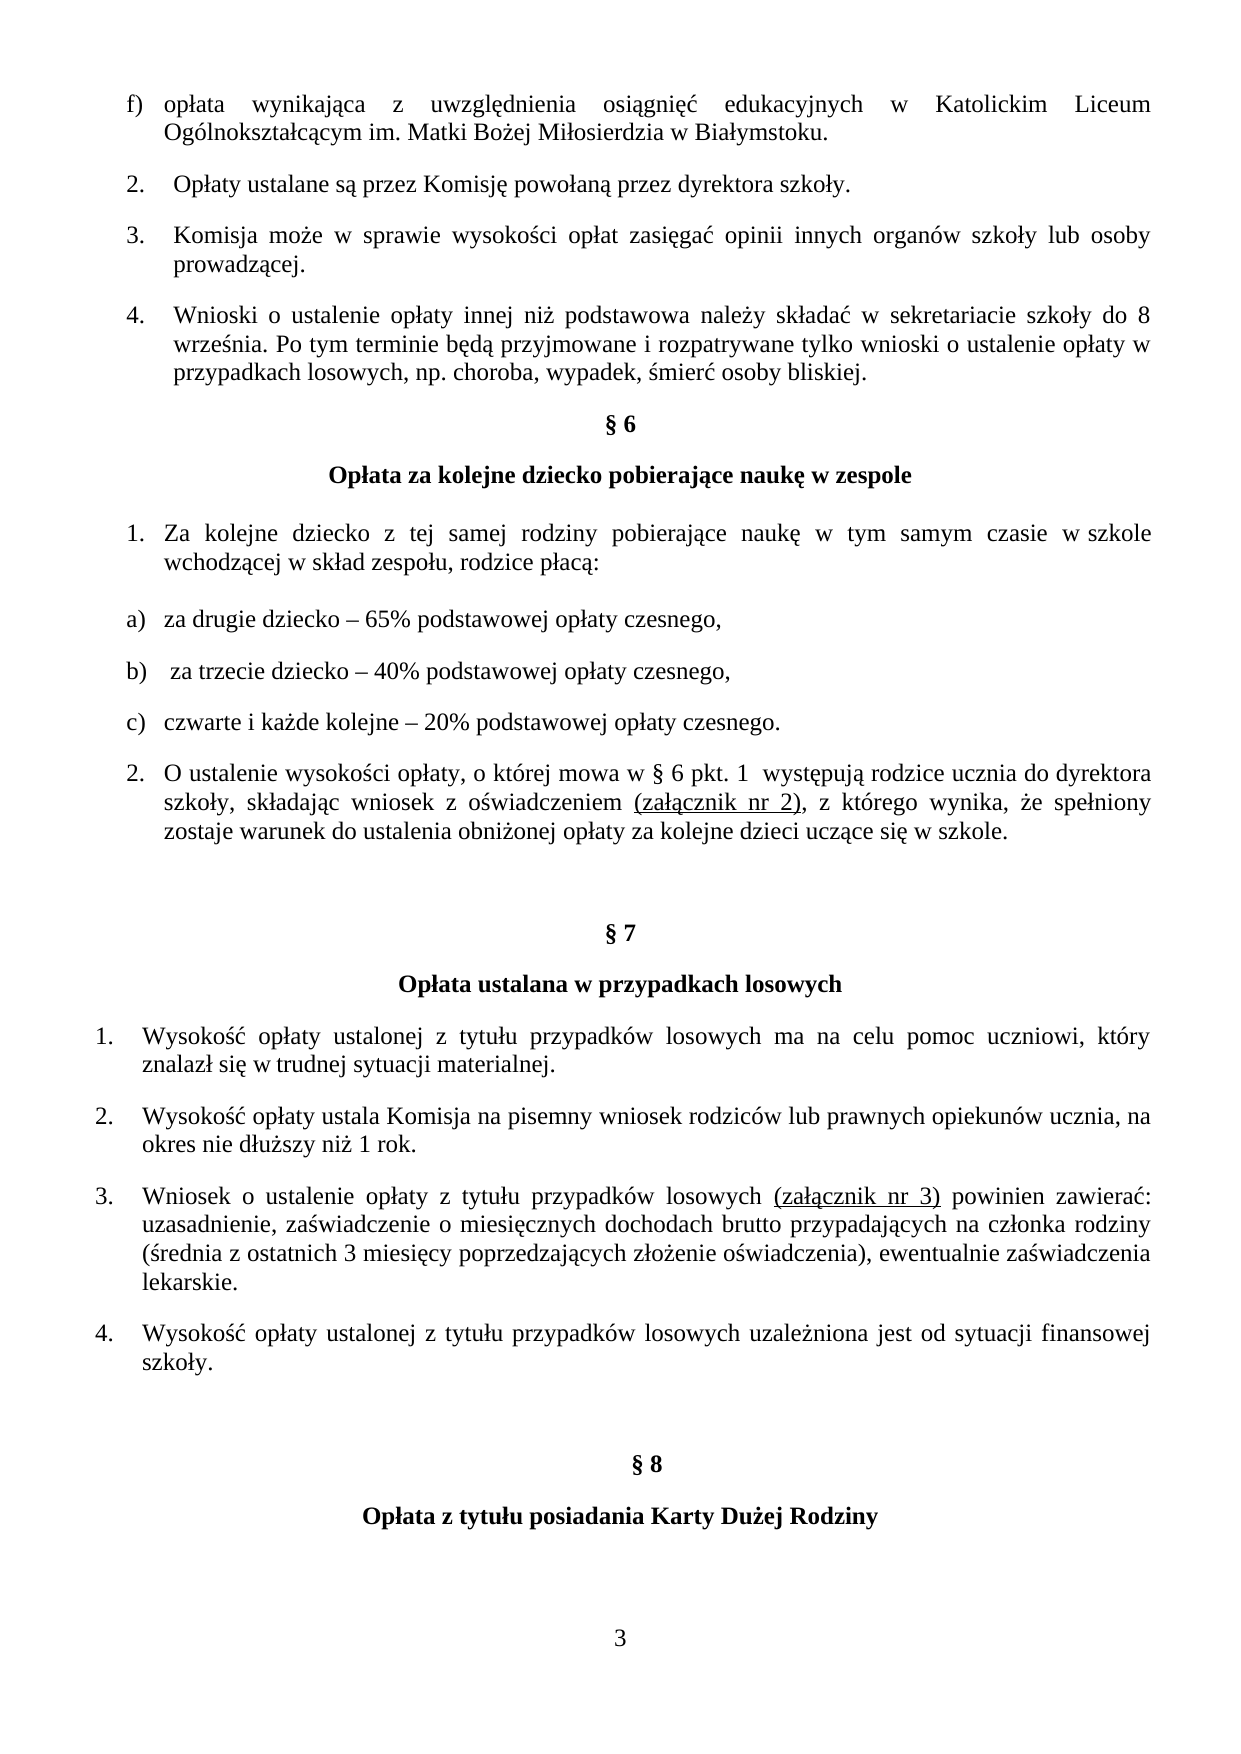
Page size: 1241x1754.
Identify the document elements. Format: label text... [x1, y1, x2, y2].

list Wysokość opłaty ustalonej z tytułu przypadków losowych ma na celu pomoc uczniowi, który znalazł się w trudnej sytuacji materialnej. [95, 1021, 1152, 1078]
text Opłata ustalana w przypadkach losowych [89, 969, 1152, 998]
list Wysokość opłaty ustalonej z tytułu przypadków losowych uzależniona jest od sytuacji finansowej szkoły. [95, 1318, 1152, 1376]
text Opłata z tytułu posiadania Karty Dużej Rodziny [89, 1501, 1152, 1529]
list za trzecie dziecko – 40% podstawowej opłaty czesnego, [126, 656, 1152, 684]
list § 8 [142, 1449, 1152, 1478]
text Opłata za kolejne dziecko pobierające naukę w zespole [89, 460, 1152, 489]
list opłata wynikająca z uwzględnienia osiągnięć edukacyjnych w Katolickim Liceum Ogólnokształcącym im. Matki Bożej Miłosierdzia w Białymstoku. [126, 89, 1152, 146]
list Komisja może w sprawie wysokości opłat zasięgać opinii innych organów szkoły lub osoby prowadzącej. [126, 220, 1152, 277]
list O ustalenie wysokości opłaty, o której mowa w § 6 pkt. 1 występują rodzice ucznia do dyrektora szkoły, składając wniosek z oświadczeniem (załącznik nr 2), z którego wynika, że spełniony zostaje warunek do ustalenia obniżonej opłaty za kolejne dzieci uczące się w szkole. [126, 758, 1152, 844]
text § 7 [89, 918, 1152, 947]
list Wnioski o ustalenie opłaty innej niż podstawowa należy składać w sekretariacie szkoły do 8 września. Po tym terminie będą przyjmowane i rozpatrywane tylko wnioski o ustalenie opłaty w przypadkach losowych, np. choroba, wypadek, śmierć osoby bliskiej. [126, 300, 1152, 386]
list Opłaty ustalane są przez Komisję powołaną przez dyrektora szkoły. [126, 169, 1152, 197]
list czwarte i każde kolejne – 20% podstawowej opłaty czesnego. [126, 707, 1152, 736]
list Wniosek o ustalenie opłaty z tytułu przypadków losowych (załącznik nr 3) powinien zawierać: uzasadnienie, zaświadczenie o miesięcznych dochodach brutto przypadających na członka rodziny (średnia z ostatnich 3 miesięcy poprzedzających złożenie oświadczenia), ewentualnie zaświadczenia lekarskie. [95, 1181, 1152, 1296]
list Wysokość opłaty ustala Komisja na pisemny wniosek rodziców lub prawnych opiekunów ucznia, na okres nie dłuższy niż 1 rok. [95, 1101, 1152, 1158]
list za drugie dziecko – 65% podstawowej opłaty czesnego, [126, 604, 1152, 633]
text § 6 [89, 409, 1152, 437]
list Za kolejne dziecko z tej samej rodziny pobierające naukę w tym samym czasie w szkole wchodzącej w skład zespołu, rodzice płacą: [126, 518, 1152, 575]
